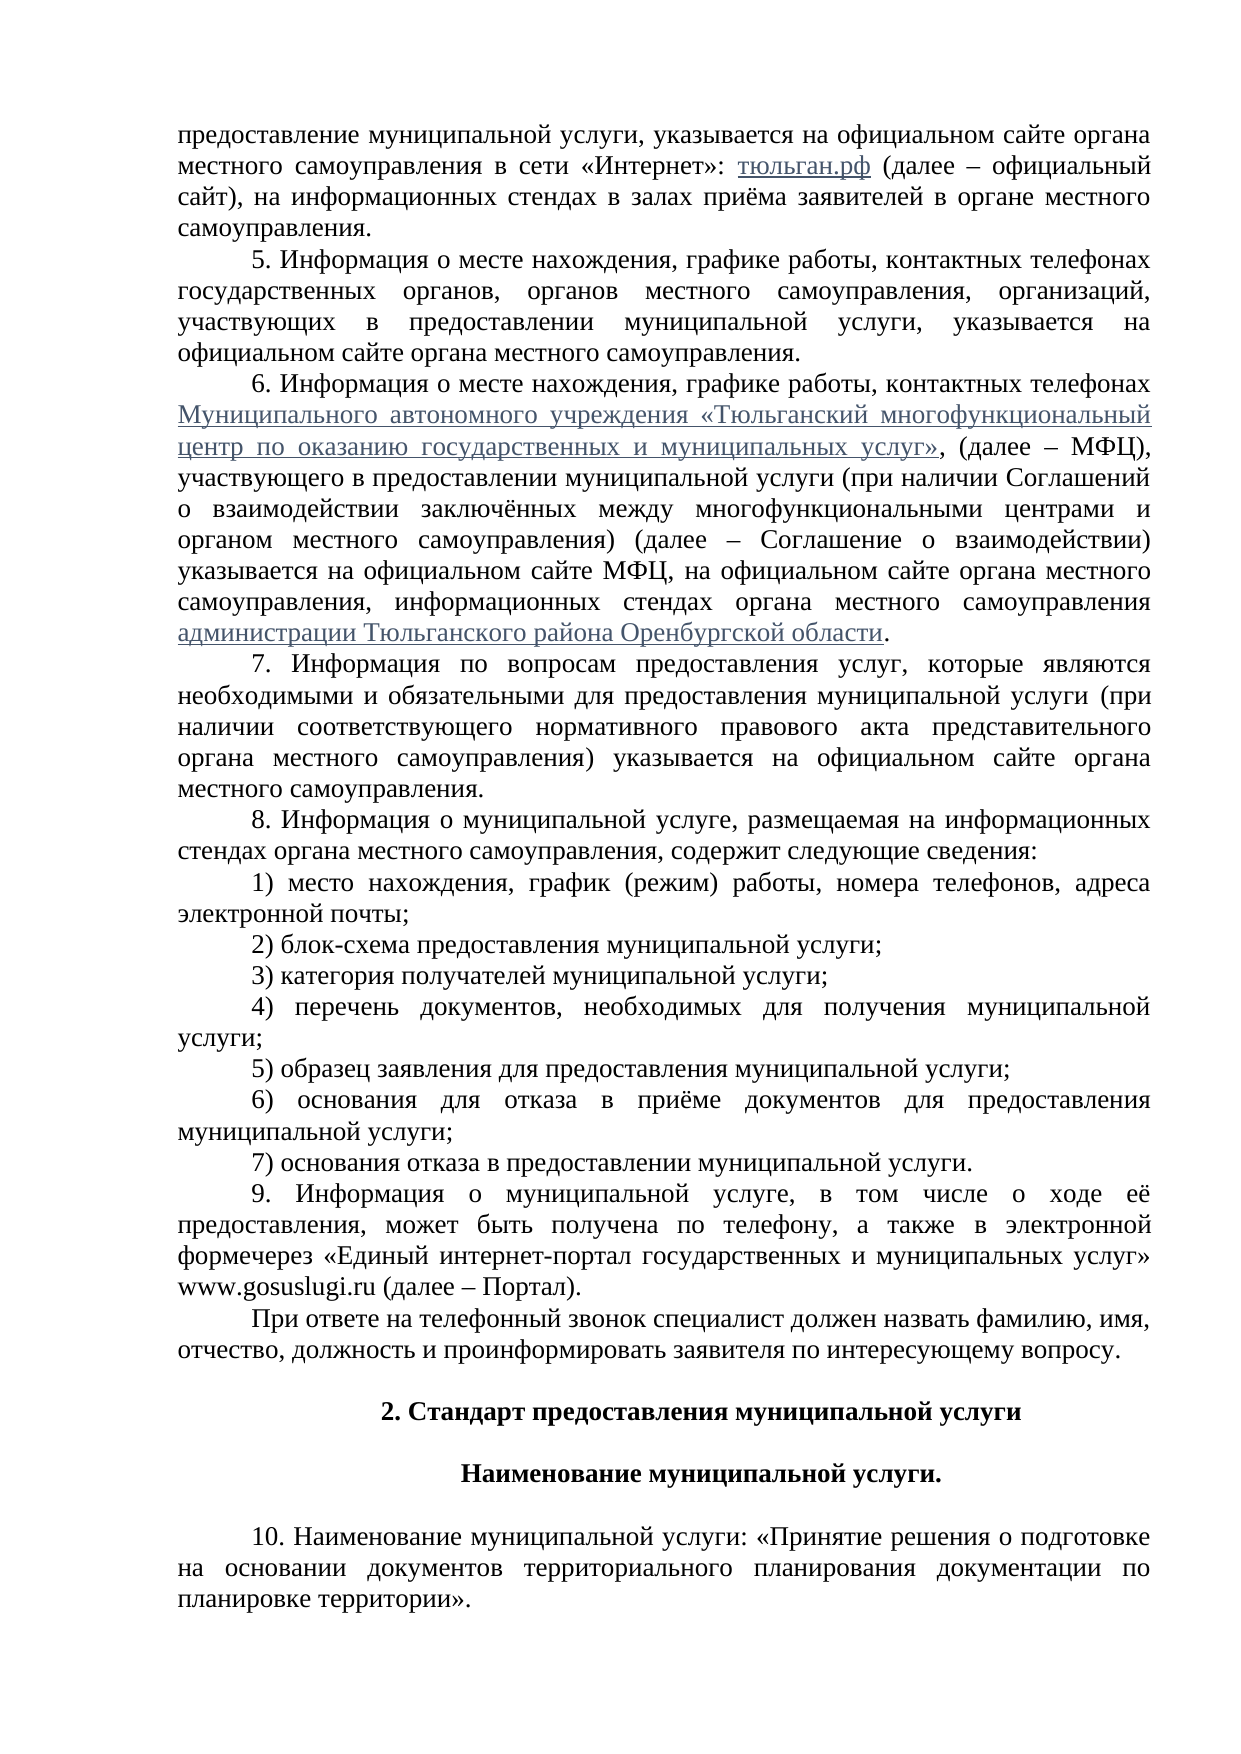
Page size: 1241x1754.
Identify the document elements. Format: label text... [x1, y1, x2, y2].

text 7. Информация по вопросам предоставления услуг, которые являются необходимыми и обязательными для предоставления муниципальной услуги (при наличии соответствующего нормативного правового акта представительного органа местного самоуправления) указывается на официальном сайте органа местного самоуправления. [177, 648, 1152, 803]
text Наименование муниципальной услуги. [177, 1457, 1152, 1488]
text 6. Информация о месте нахождения, графике работы, контактных телефонах Муниципального автономного учреждения «Тюльганский многофункциональный центр по оказанию государственных и муниципальных услуг», (далее – МФЦ), участвующего в предоставлении муниципальной услуги (при наличии Соглашений о взаимодействии заключённых между многофункциональными центрами и органом местного самоуправления) (далее – Соглашение о взаимодействии) указывается на официальном сайте МФЦ, на официальном сайте органа местного самоуправления, информационных стендах органа местного самоуправления администрации Тюльганского района Оренбургской области. [177, 427, 1152, 648]
text 6) основания для отказа в приёме документов для предоставления муниципальной услуги; [177, 1084, 1152, 1146]
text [177, 118, 1152, 243]
text 2. Стандарт предоставления муниципальной услуги [177, 1395, 1152, 1426]
text 3) категория получателей муниципальной услуги; [177, 959, 1152, 990]
text 7) основания отказа в предоставлении муниципальной услуги. [177, 1146, 1152, 1177]
text При ответе на телефонный звонок специалист должен назвать фамилию, имя, отчество, должность и проинформировать заявителя по интересующему вопросу. [177, 1302, 1152, 1364]
text 8. Информация о муниципальной услуге, размещаемая на информационных стендах органа местного самоуправления, содержит следующие сведения: [177, 803, 1152, 866]
text 9. Информация о муниципальной услуге, в том числе о ходе её предоставления, может быть получена по телефону, а также в электронной формечерез «Единый интернет-портал государственных и муниципальных услуг» www.gosuslugi.ru (далее – Портал). [177, 1177, 1152, 1302]
text 5) образец заявления для предоставления муниципальной услуги; [177, 1052, 1152, 1084]
text 2) блок-схема предоставления муниципальной услуги; [177, 928, 1152, 959]
text 10. Наименование муниципальной услуги: «Принятие решения о подготовке на основании документов территориального планирования документации по планировке территории». [177, 1520, 1152, 1613]
text 4) перечень документов, необходимых для получения муниципальной услуги; [177, 990, 1152, 1052]
text 6. Информация о месте нахождения, графике работы, контактных телефонах Муниципального автономного учреждения «Тюльганский многофункциональный центр по оказанию государственных и муниципальных услуг», (далее – МФЦ), участвующего в предоставлении муниципальной услуги (при наличии Соглашений о взаимодействии заключённых между многофункциональными центрами и органом местного самоуправления) (далее – Соглашение о взаимодействии) указывается на официальном сайте МФЦ, на официальном сайте органа местного самоуправления, информационных стендах органа местного самоуправления администрации Тюльганского района Оренбургской области. [177, 367, 1152, 426]
text 1) место нахождения, график (режим) работы, номера телефонов, адреса электронной почты; [177, 866, 1152, 928]
text 5. Информация о месте нахождения, графике работы, контактных телефонах государственных органов, органов местного самоуправления, организаций, участвующих в предоставлении муниципальной услуги, указывается на официальном сайте органа местного самоуправления. [177, 243, 1152, 367]
